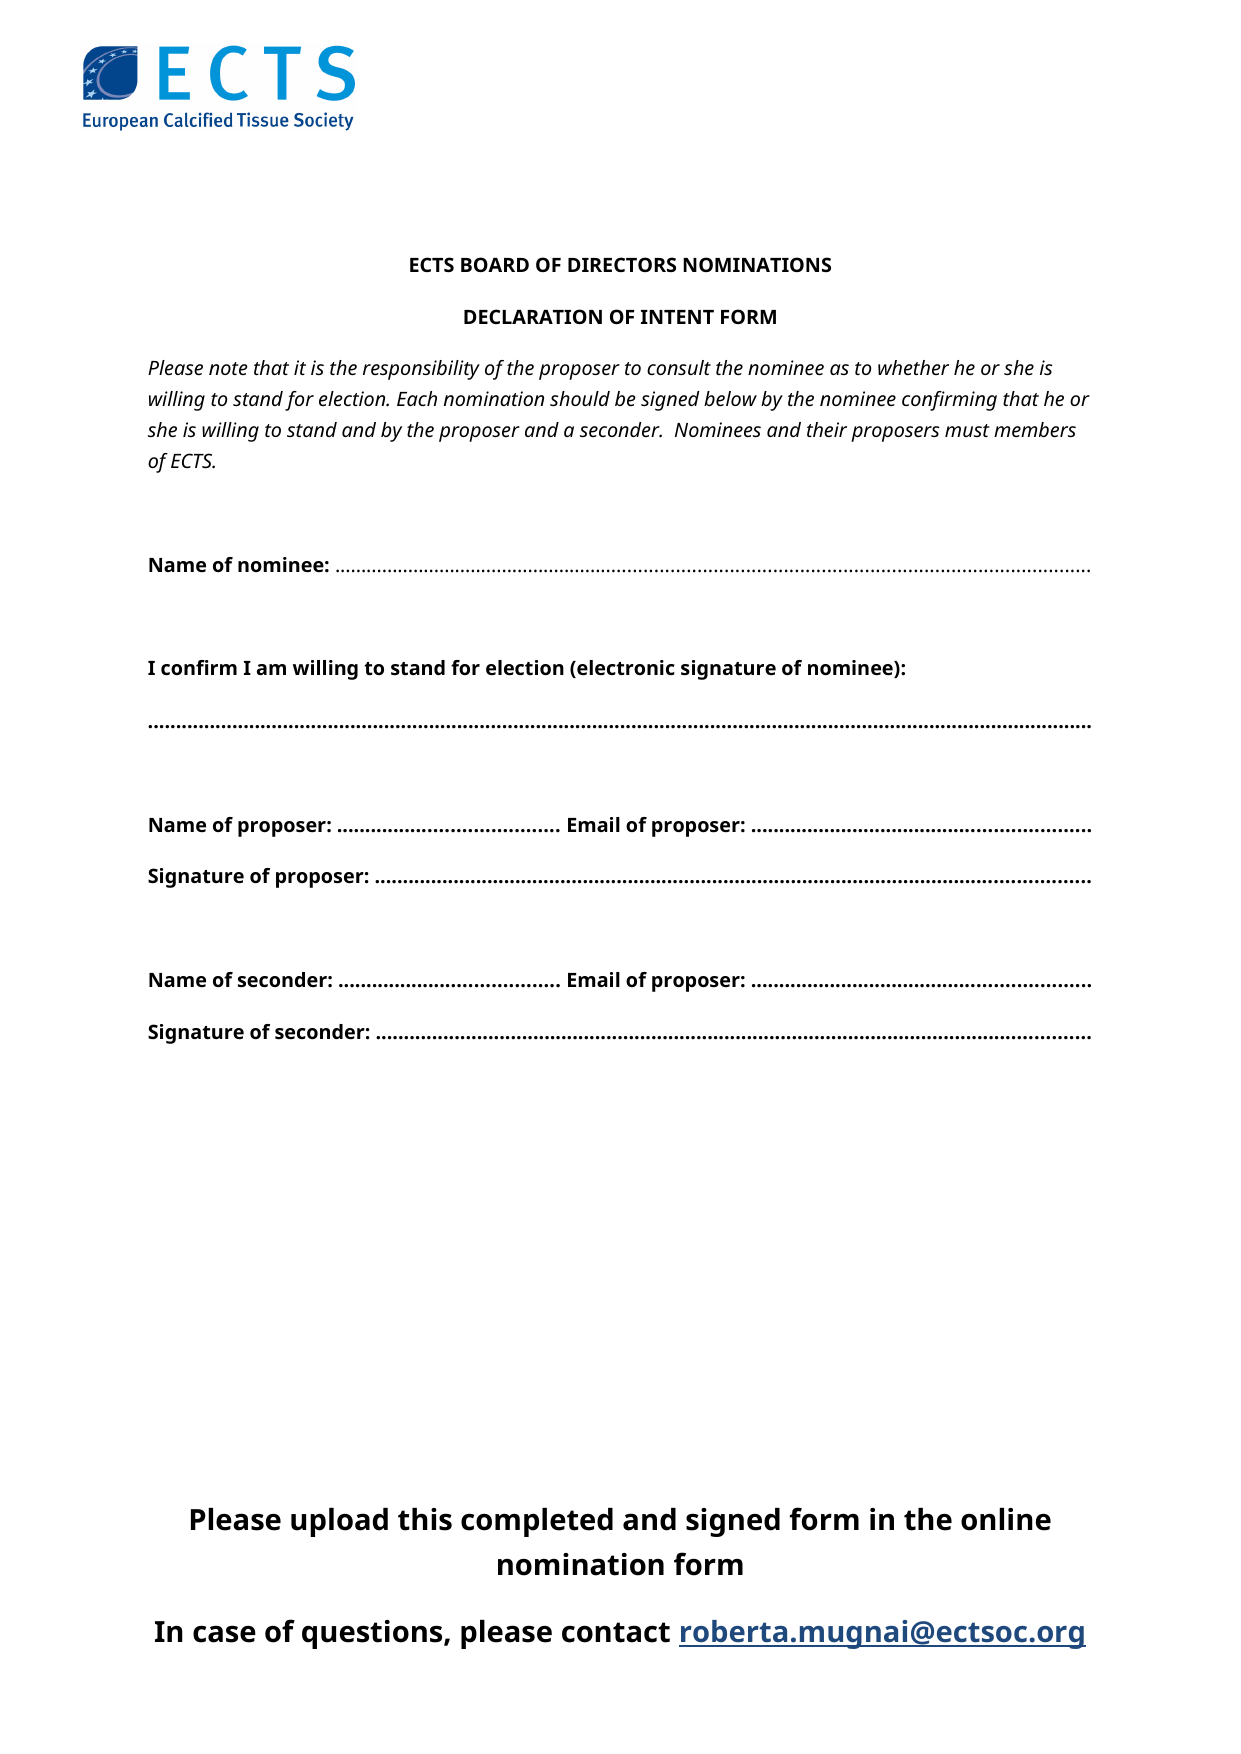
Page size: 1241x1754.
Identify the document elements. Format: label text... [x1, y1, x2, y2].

text Name of nominee: [148, 551, 1093, 578]
text Name of proposer: Email of proposer: [148, 811, 1093, 838]
text I confirm I am willing to stand for election (electronic signature of nominee): [148, 654, 1093, 682]
picture [81, 43, 358, 132]
text Please upload this completed and signed form in the online nomination form [148, 1499, 1093, 1584]
text Signature of seconder: [148, 1018, 1093, 1045]
text In case of questions, please contact roberta.mugnai@ectsoc.org [148, 1611, 1093, 1651]
text Name of seconder: Email of proposer: [148, 966, 1093, 993]
text Please note that it is the responsibility of the proposer to consult the nominee as to whether he or she is willing to stand for election. Each nomination should be signed below by the nominee confirming that he or she is willing to stand and by the proposer and a seconder. Nominees and their proposers must members of ECTS. [148, 355, 1093, 474]
text ECTS BOARD OF DIRECTORS NOMINATIONS [148, 251, 1093, 278]
text DECLARATION OF INTENT FORM [148, 303, 1093, 330]
text Signature of proposer: [148, 863, 1093, 890]
